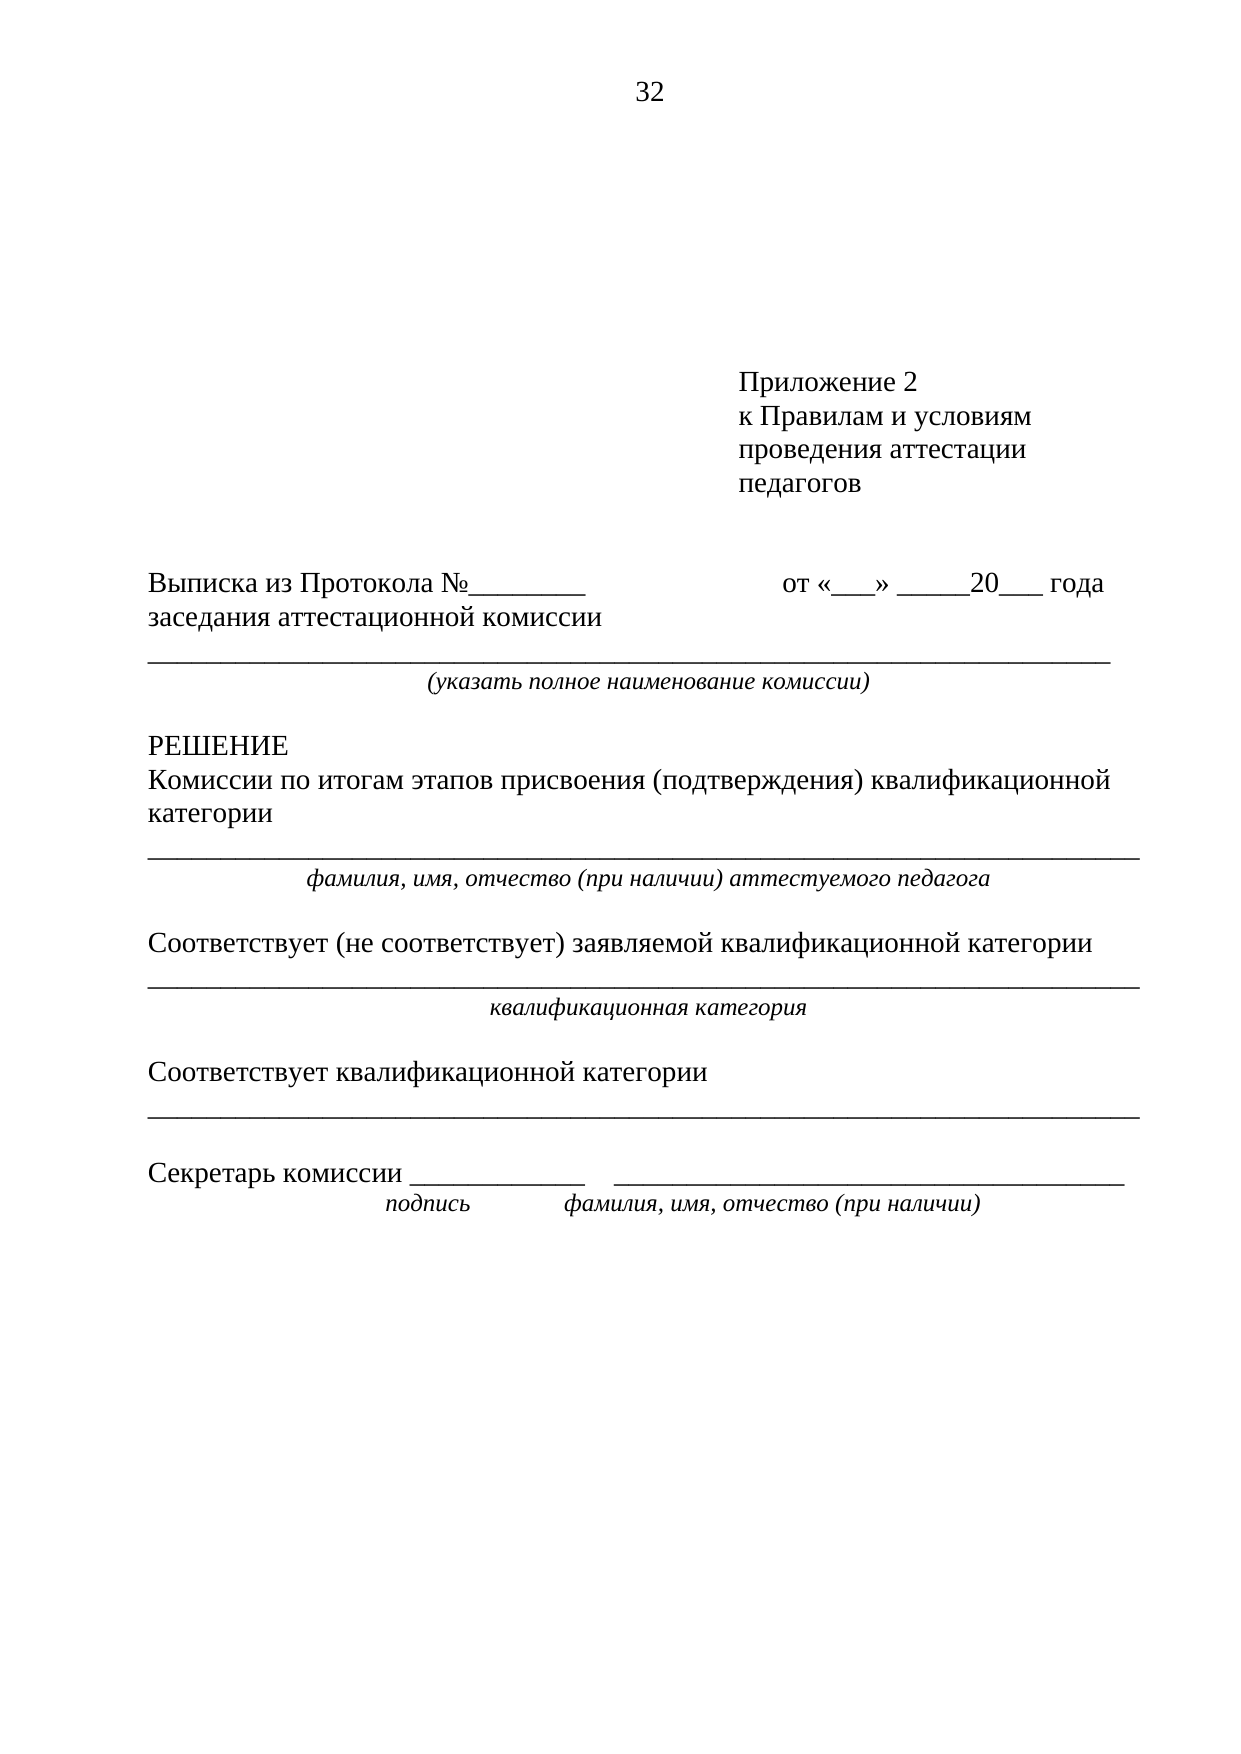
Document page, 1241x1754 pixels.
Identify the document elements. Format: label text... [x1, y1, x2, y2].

text Соответствует (не соответствует) заявляемой квалификационной категории [148, 891, 1152, 958]
text к Правилам и условиям проведения аттестации педагогов [738, 398, 1152, 498]
text Приложение 2 [738, 364, 1152, 398]
text заседания аттестационной комиссии [148, 599, 1152, 633]
text Секретарь комиссии ____________ ___________________________________ [148, 1155, 1152, 1188]
text РЕШЕНИЕ Комиссии по итогам этапов присвоения (подтверждения) квалификационной категории [148, 728, 1152, 829]
text (указать полное наименование комиссии) [148, 666, 1152, 695]
text квалификационная категория [148, 992, 1152, 1021]
text Выписка из Протокола №________ от «___» _____20___ года [148, 566, 1152, 599]
text __________________________________________________________________ [148, 633, 1152, 666]
text Соответствует квалификационной категории [148, 1054, 1152, 1088]
text фамилия, имя, отчество (при наличии) аттестуемого педагога [148, 863, 1152, 891]
text ____________________________________________________________________ [148, 829, 1152, 863]
text подпись фамилия, имя, отчество (при наличии) [148, 1188, 1152, 1217]
text ____________________________________________________________________ [148, 958, 1152, 992]
text ____________________________________________________________________ [148, 1088, 1152, 1121]
